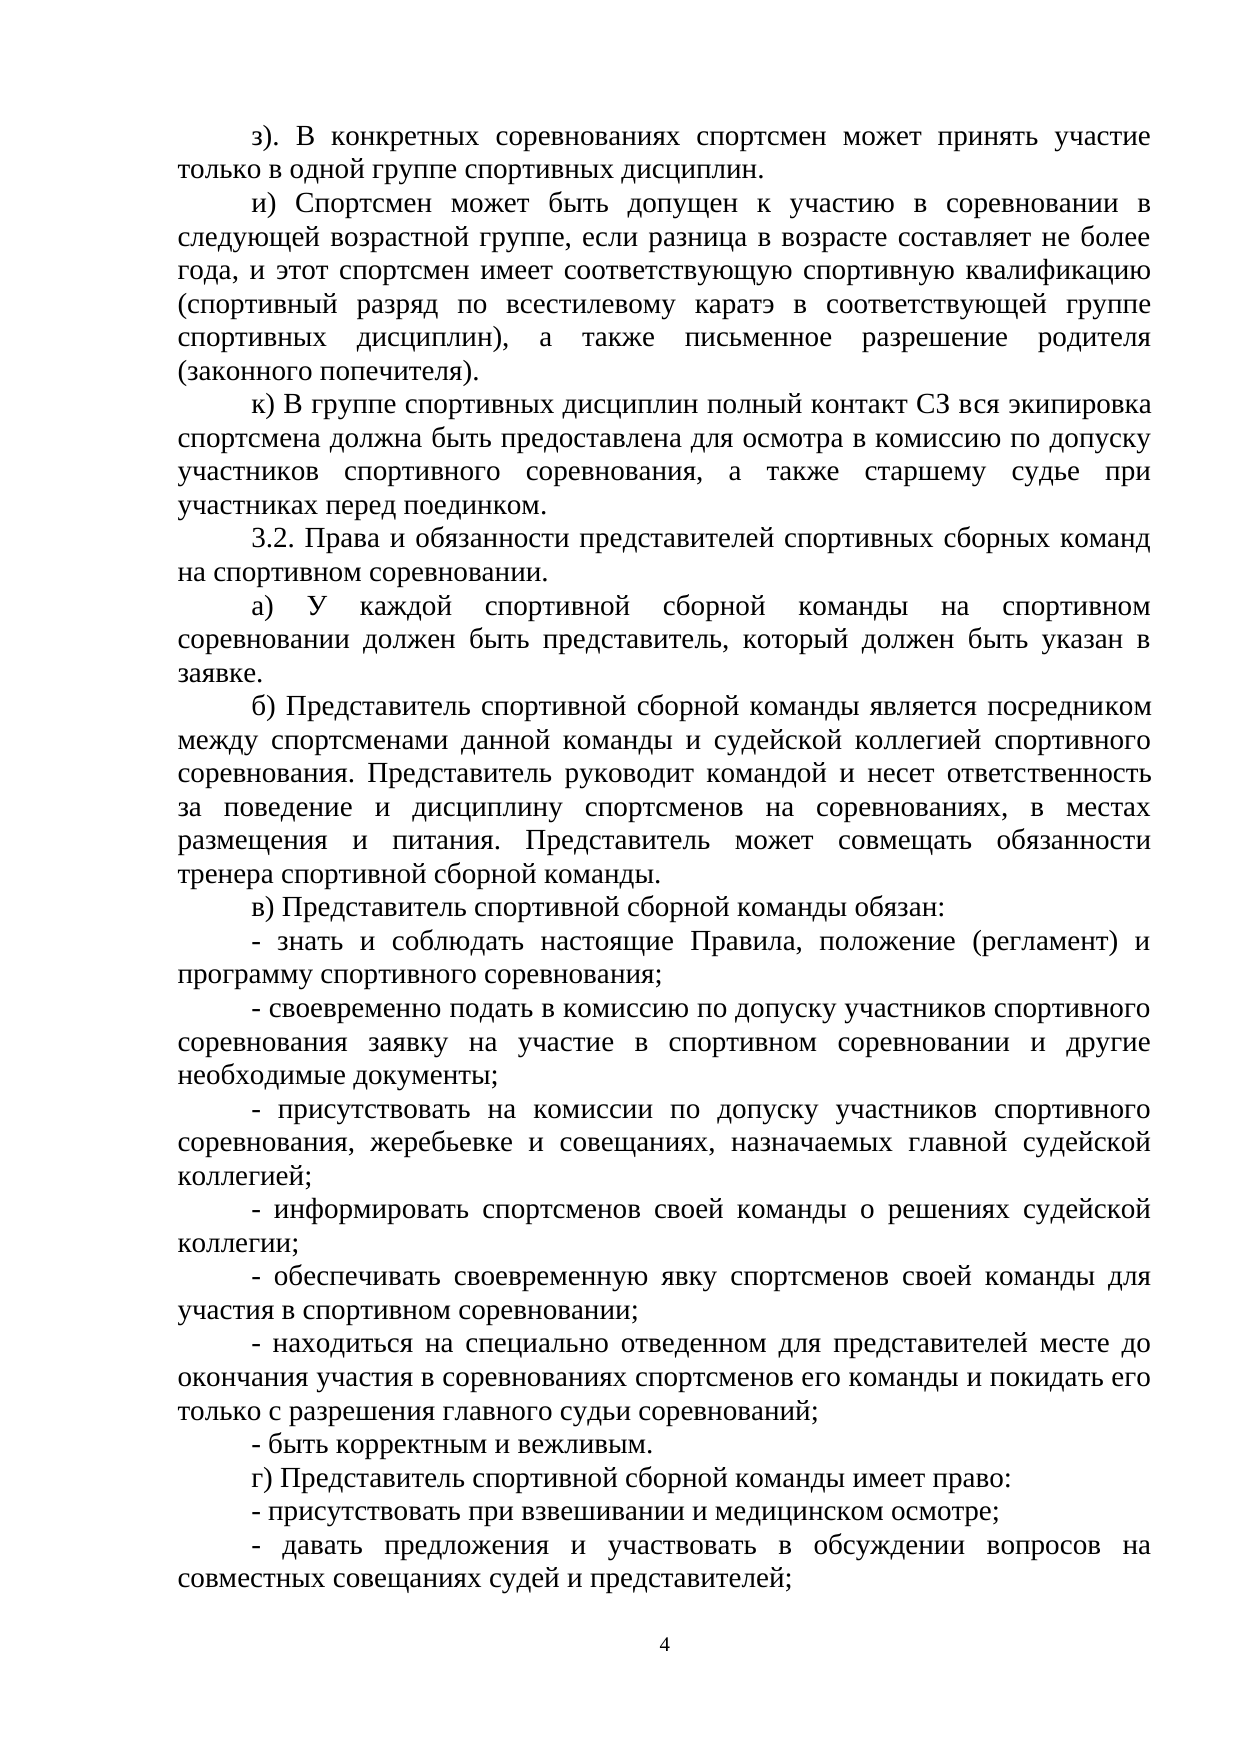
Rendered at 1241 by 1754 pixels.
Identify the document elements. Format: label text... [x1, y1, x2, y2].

text - давать предложения и участвовать в обсуждении вопросов на совместных совещаниях судей и представителей; [177, 1527, 1152, 1594]
text в) Представитель спортивной сборной команды обязан: [177, 889, 1152, 923]
text - информировать спортсменов своей команды о решениях судейской коллегии; [177, 1191, 1152, 1258]
text - быть корректным и вежливым. [177, 1426, 1152, 1460]
text к) В группе спортивных дисциплин полный контакт СЗ вся экипировка спортсмена должна быть предоставлена для осмотра в комиссию по допуску участников спортивного соревнования, а также старшему судье при участниках перед поединком. [177, 386, 1152, 521]
text - находиться на специально отведенном для представителей месте до окончания участия в соревнованиях спортсменов его команды и покидать его только с разрешения главного судьи соревнований; [177, 1326, 1152, 1426]
text - своевременно подать в комиссию по допуску участников спортивного соревнования заявку на участие в спортивном соревновании и другие необходимые документы; [177, 990, 1152, 1091]
text г) Представитель спортивной сборной команды имеет право: [177, 1460, 1152, 1493]
text 3.2. Права и обязанности представителей спортивных сборных команд на спортивном соревновании. [177, 521, 1152, 588]
text - обеспечивать своевременную явку спортсменов своей команды для участия в спортивном соревновании; [177, 1258, 1152, 1326]
text а) У каждой спортивной сборной команды на спортивном соревновании должен быть представитель, который должен быть указан в заявке. [177, 588, 1152, 688]
text - присутствовать при взвешивании и медицинском осмотре; [177, 1493, 1152, 1527]
text б) Представитель спортивной сборной команды является посредником между спортсменами данной команды и судейской коллегией спортивного соревнования. Представитель руководит командой и несет ответственность за поведение и дисциплину спортсменов на соревнованиях, в местах размещения и питания. Представитель может совмещать обязанности тренера спортивной сборной команды. [177, 688, 1152, 889]
text - знать и соблюдать настоящие Правила, положение (регламент) и программу спортивного соревнования; [177, 923, 1152, 990]
text з). В конкретных соревнованиях спортсмен может принять участие только в одной группе спортивных дисциплин. [177, 118, 1152, 185]
text - присутствовать на комиссии по допуску участников спортивного соревнования, жеребьевке и совещаниях, назначаемых главной судейской коллегией; [177, 1091, 1152, 1191]
text и) Спортсмен может быть допущен к участию в соревновании в следующей возрастной группе, если разница в возрасте составляет не более года, и этот спортсмен имеет соответствующую спортивную квалификацию (спортивный разряд по всестилевому каратэ в соответствующей группе спортивных дисциплин), а также письменное разрешение родителя (законного попечителя). [177, 185, 1152, 386]
